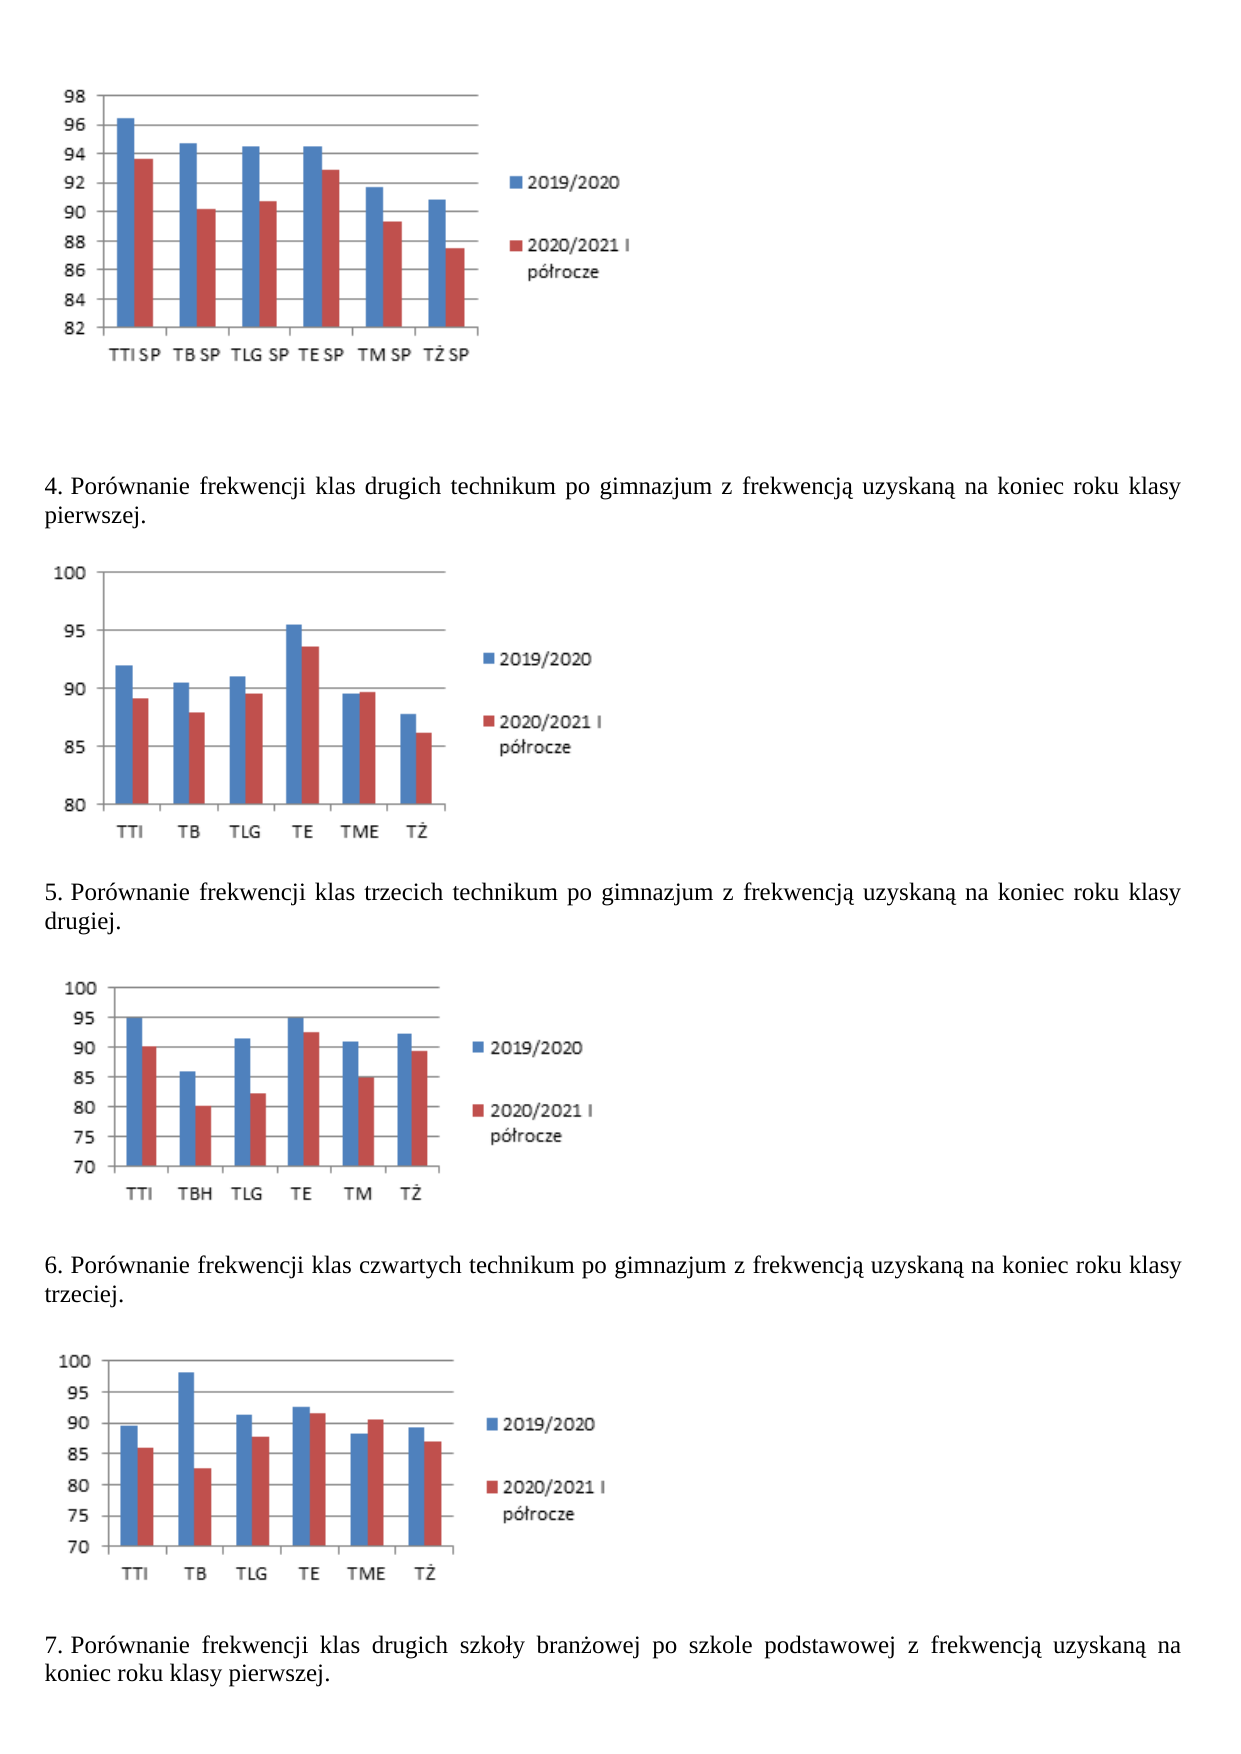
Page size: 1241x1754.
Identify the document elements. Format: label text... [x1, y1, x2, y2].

picture [50, 966, 613, 1219]
text 7. Porównanie frekwencji klas drugich szkoły branżowej po szkole podstawowej z frekwencją uzyskaną na koniec roku klasy pierwszej. [44, 1630, 1183, 1687]
text 6. Porównanie frekwencji klas czwartych technikum po gimnazjum z frekwencją uzyskaną na koniec roku klasy trzeciej. [44, 1250, 1183, 1308]
picture [44, 1339, 628, 1599]
text 4. Porównanie frekwencji klas drugich technikum po gimnazjum z frekwencją uzyskaną na koniec roku klasy pierwszej. [44, 471, 1183, 529]
text 5. Porównanie frekwencji klas trzecich technikum po gimnazjum z frekwencją uzyskaną na koniec roku klasy drugiej. [44, 877, 1183, 935]
picture [50, 560, 623, 846]
picture [50, 73, 651, 380]
